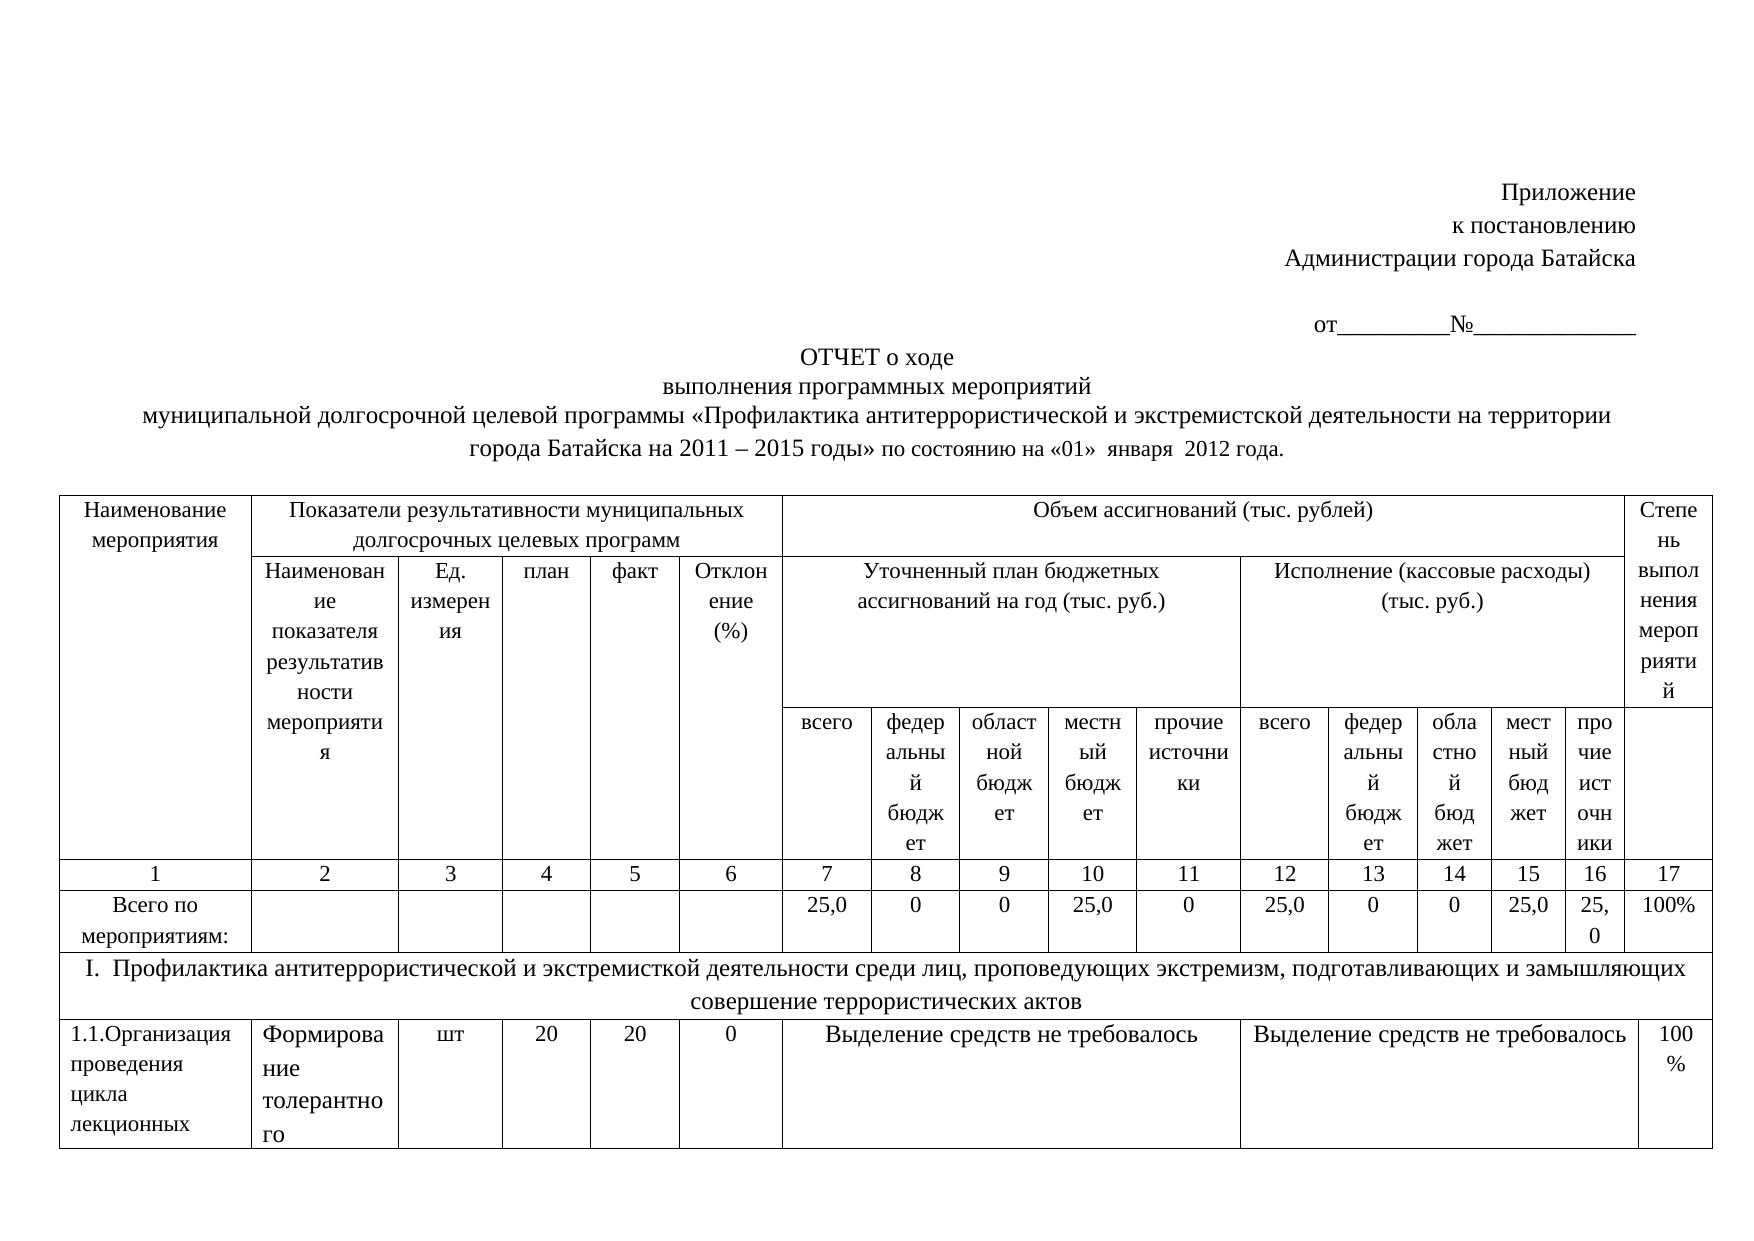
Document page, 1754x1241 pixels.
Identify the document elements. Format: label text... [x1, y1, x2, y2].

table_cell всего [783, 708, 871, 859]
table_header Объем ассигнований (тыс. рублей) [783, 496, 1624, 556]
table_cell 10 [1049, 860, 1136, 890]
table_cell 0 [872, 891, 959, 952]
table_cell местный бюджет [1492, 708, 1565, 859]
table_cell 20 [591, 1020, 679, 1147]
text Администрации города Батайска [1226, 243, 1636, 272]
table_cell Уточненный план бюджетных ассигнований на год (тыс. руб.) [783, 557, 1240, 707]
table_cell областной бюджет [1418, 708, 1491, 859]
table_cell [503, 891, 590, 952]
table_cell федеральный бюджет [1329, 708, 1417, 859]
table_cell [1625, 708, 1712, 859]
table_cell 16 [1566, 860, 1624, 890]
text к постановлению [1226, 210, 1636, 239]
table_cell [399, 891, 502, 952]
table_cell 2 [252, 860, 398, 890]
table_cell 8 [872, 860, 959, 890]
table_header Показатели результативности муниципальных долгосрочных целевых программ [252, 496, 782, 556]
table_cell 25,0 [1049, 891, 1136, 952]
table_cell 25,0 [1566, 891, 1624, 952]
table_cell 0 [680, 1020, 782, 1147]
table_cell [60, 1020, 251, 1147]
table_cell Ед. измерения [399, 557, 502, 859]
text ОТЧЕТ о ходе [118, 342, 1636, 371]
table_cell 0 [1418, 891, 1491, 952]
table_cell 9 [960, 860, 1048, 890]
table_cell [252, 1020, 398, 1147]
table_cell [252, 891, 398, 952]
table_cell 25,0 [783, 891, 871, 952]
table_cell 100% [1625, 891, 1712, 952]
table_cell шт [399, 1020, 502, 1147]
table_cell 17 [1625, 860, 1712, 890]
text выполнения программных мероприятий [118, 371, 1636, 400]
table_cell 4 [503, 860, 590, 890]
table_cell 25,0 [1241, 891, 1328, 952]
table_cell 13 [1329, 860, 1417, 890]
table_cell 20 [503, 1020, 590, 1147]
table_cell план [503, 557, 590, 859]
table_cell местный бюджет [1049, 708, 1136, 859]
table_cell прочие источники [1137, 708, 1240, 859]
table_cell 6 [680, 860, 782, 890]
table_cell Всего по мероприятиям: [60, 891, 251, 952]
table_cell Наименование показателя результативности мероприятия [252, 557, 398, 859]
table_header Степень выполнения мероприятий [1625, 496, 1712, 707]
table_cell [680, 891, 782, 952]
table_cell прочие источники [1566, 708, 1624, 859]
table_cell [591, 891, 679, 952]
table_cell факт [591, 557, 679, 859]
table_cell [783, 1020, 1240, 1147]
text муниципальной долгосрочной целевой программы «Профилактика антитеррористической и экстремистской деятельности на территории города Батайска на 2011 – 2015 годы» по состоянию на «01» января 2012 года. [118, 400, 1636, 462]
table_cell федеральный бюджет [872, 708, 959, 859]
table_cell 15 [1492, 860, 1565, 890]
text от_________№_____________ [1226, 309, 1636, 338]
table_cell Исполнение (кассовые расходы) (тыс. руб.) [1241, 557, 1624, 707]
table_cell 3 [399, 860, 502, 890]
table_cell областной бюджет [960, 708, 1048, 859]
table_cell 100% [1639, 1020, 1712, 1147]
table_cell 11 [1137, 860, 1240, 890]
table_cell 0 [1137, 891, 1240, 952]
table_cell 14 [1418, 860, 1491, 890]
table_cell всего [1241, 708, 1328, 859]
table_cell 5 [591, 860, 679, 890]
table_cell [1241, 1020, 1638, 1147]
table_cell Отклонение (%) [680, 557, 782, 859]
text Приложение [1226, 177, 1636, 206]
table_cell 0 [1329, 891, 1417, 952]
table_header Наименование мероприятия [60, 496, 251, 859]
table_cell 0 [960, 891, 1048, 952]
table_cell 12 [1241, 860, 1328, 890]
table_cell 25,0 [1492, 891, 1565, 952]
table_cell I. Профилактика антитеррористической и экстремисткой деятельности среди лиц, проповедующих экстремизм, подготавливающих и замышляющих совершение террористических актов [60, 953, 1712, 1018]
table_cell 7 [783, 860, 871, 890]
table_cell 1 [60, 860, 251, 890]
